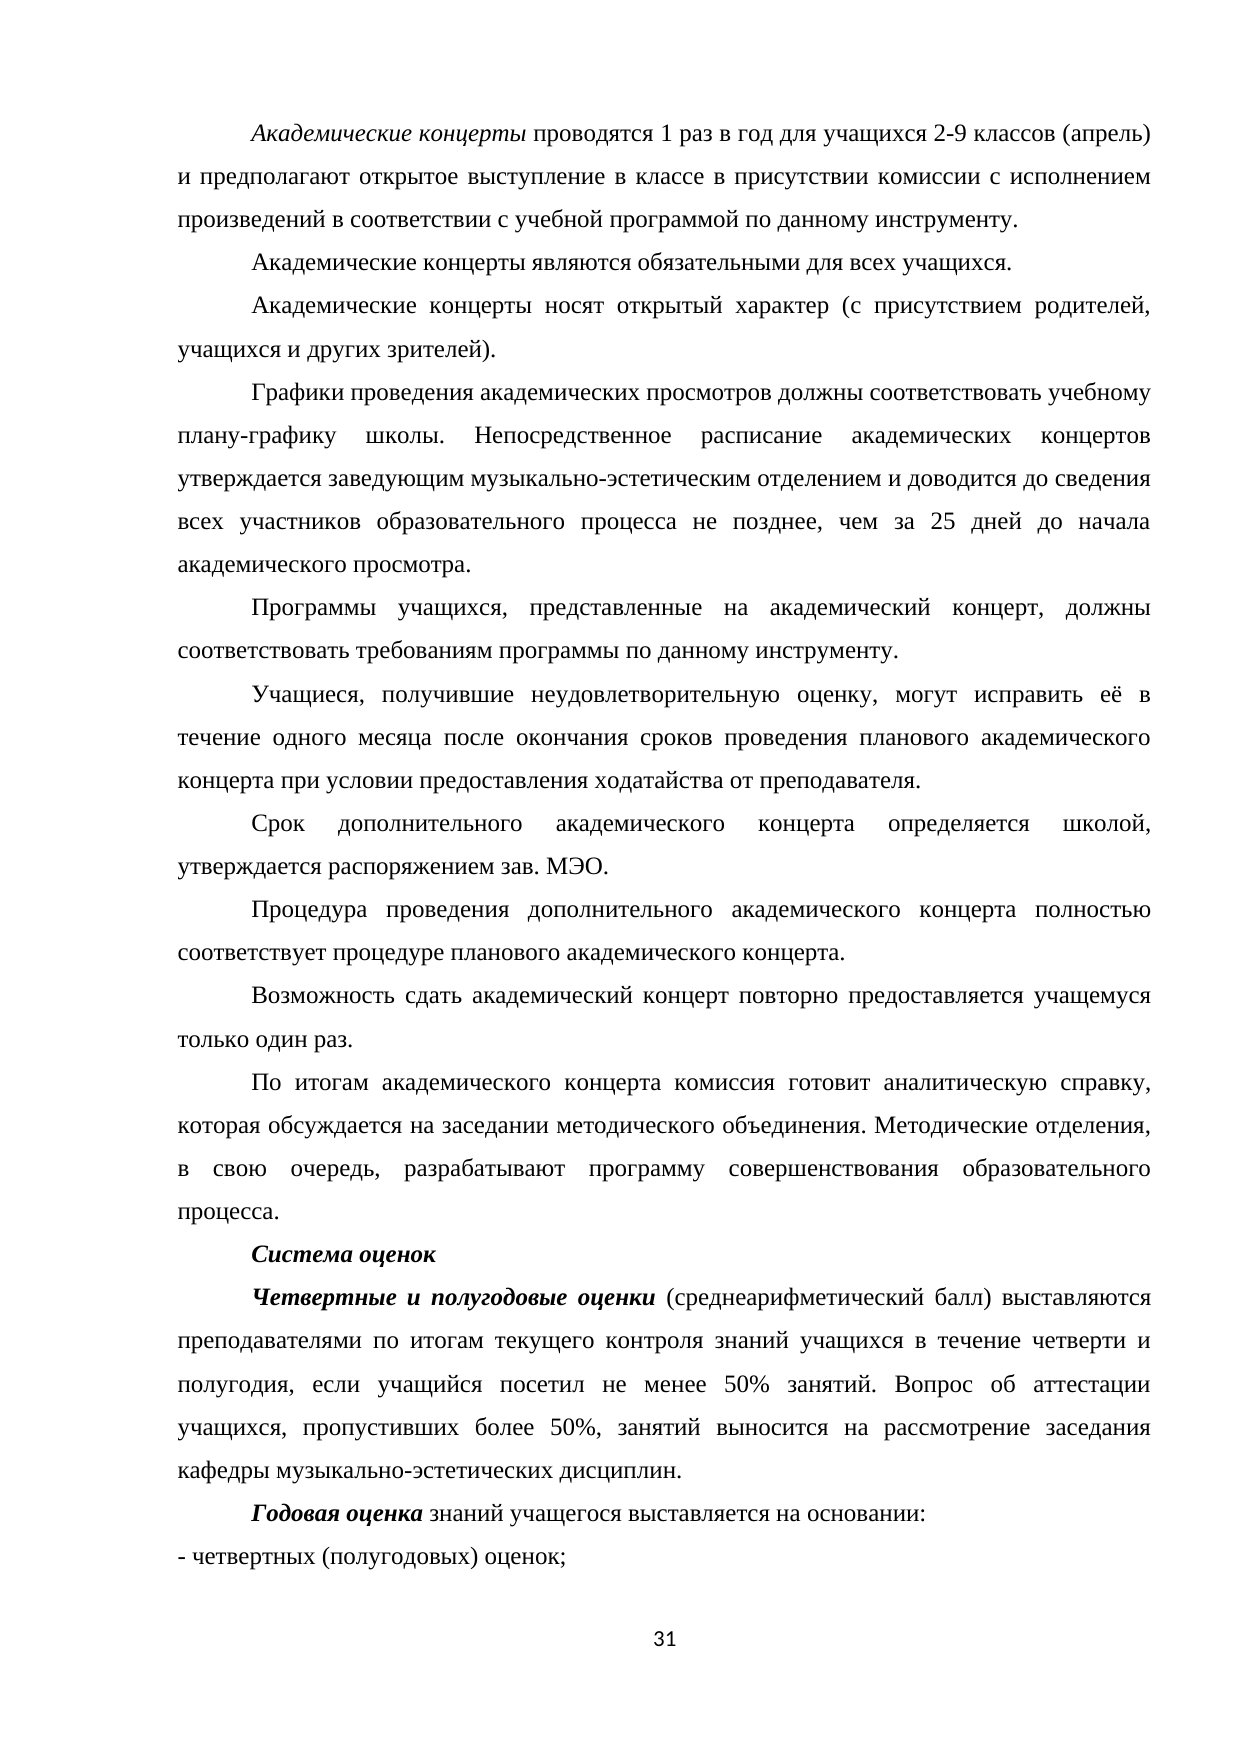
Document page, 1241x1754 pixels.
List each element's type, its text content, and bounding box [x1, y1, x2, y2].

text Академические концерты являются обязательными для всех учащихся. [177, 247, 1152, 276]
text Годовая оценка знаний учащегося выставляется на основании: [177, 1498, 1152, 1527]
text Программы учащихся, представленные на академический концерт, должны соответствовать требованиям программы по данному инструменту. [177, 592, 1152, 664]
text Четвертные и полугодовые оценки (среднеарифметический балл) выставляются преподавателями по итогам текущего контроля знаний учащихся в течение четверти и полугодия, если учащийся посетил не менее 50% занятий. Вопрос об аттестации учащихся, пропустивших более 50%, занятий выносится на рассмотрение заседания кафедры музыкально-эстетических дисциплин. [177, 1282, 1152, 1484]
text Процедура проведения дополнительного академического концерта полностью соответствует процедуре планового академического концерта. [177, 894, 1152, 966]
text Академические концерты проводятся 1 раз в год для учащихся 2-9 классов (апрель) и предполагают открытое выступление в классе в присутствии комиссии с исполнением произведений в соответствии с учебной программой по данному инструменту. [177, 118, 1152, 233]
text Возможность сдать академический концерт повторно предоставляется учащемуся только один раз. [177, 981, 1152, 1052]
text Академические концерты носят открытый характер (с присутствием родителей, учащихся и других зрителей). [177, 291, 1152, 362]
text Система оценок [177, 1239, 1152, 1268]
text Графики проведения академических просмотров должны соответствовать учебному плану-графику школы. Непосредственное расписание академических концертов утверждается заведующим музыкально-эстетическим отделением и доводится до сведения всех участников образовательного процесса не позднее, чем за 25 дней до начала академического просмотра. [177, 377, 1152, 578]
text По итогам академического концерта комиссия готовит аналитическую справку, которая обсуждается на заседании методического объединения. Методические отделения, в свою очередь, разрабатывают программу совершенствования образовательного процесса. [177, 1067, 1152, 1225]
text Срок дополнительного академического концерта определяется школой, утверждается распоряжением зав. МЭО. [177, 808, 1152, 880]
text Учащиеся, получившие неудовлетворительную оценку, могут исправить её в течение одного месяца после окончания сроков проведения планового академического концерта при условии предоставления ходатайства от преподавателя. [177, 679, 1152, 794]
text - четвертных (полугодовых) оценок; [177, 1541, 1152, 1570]
